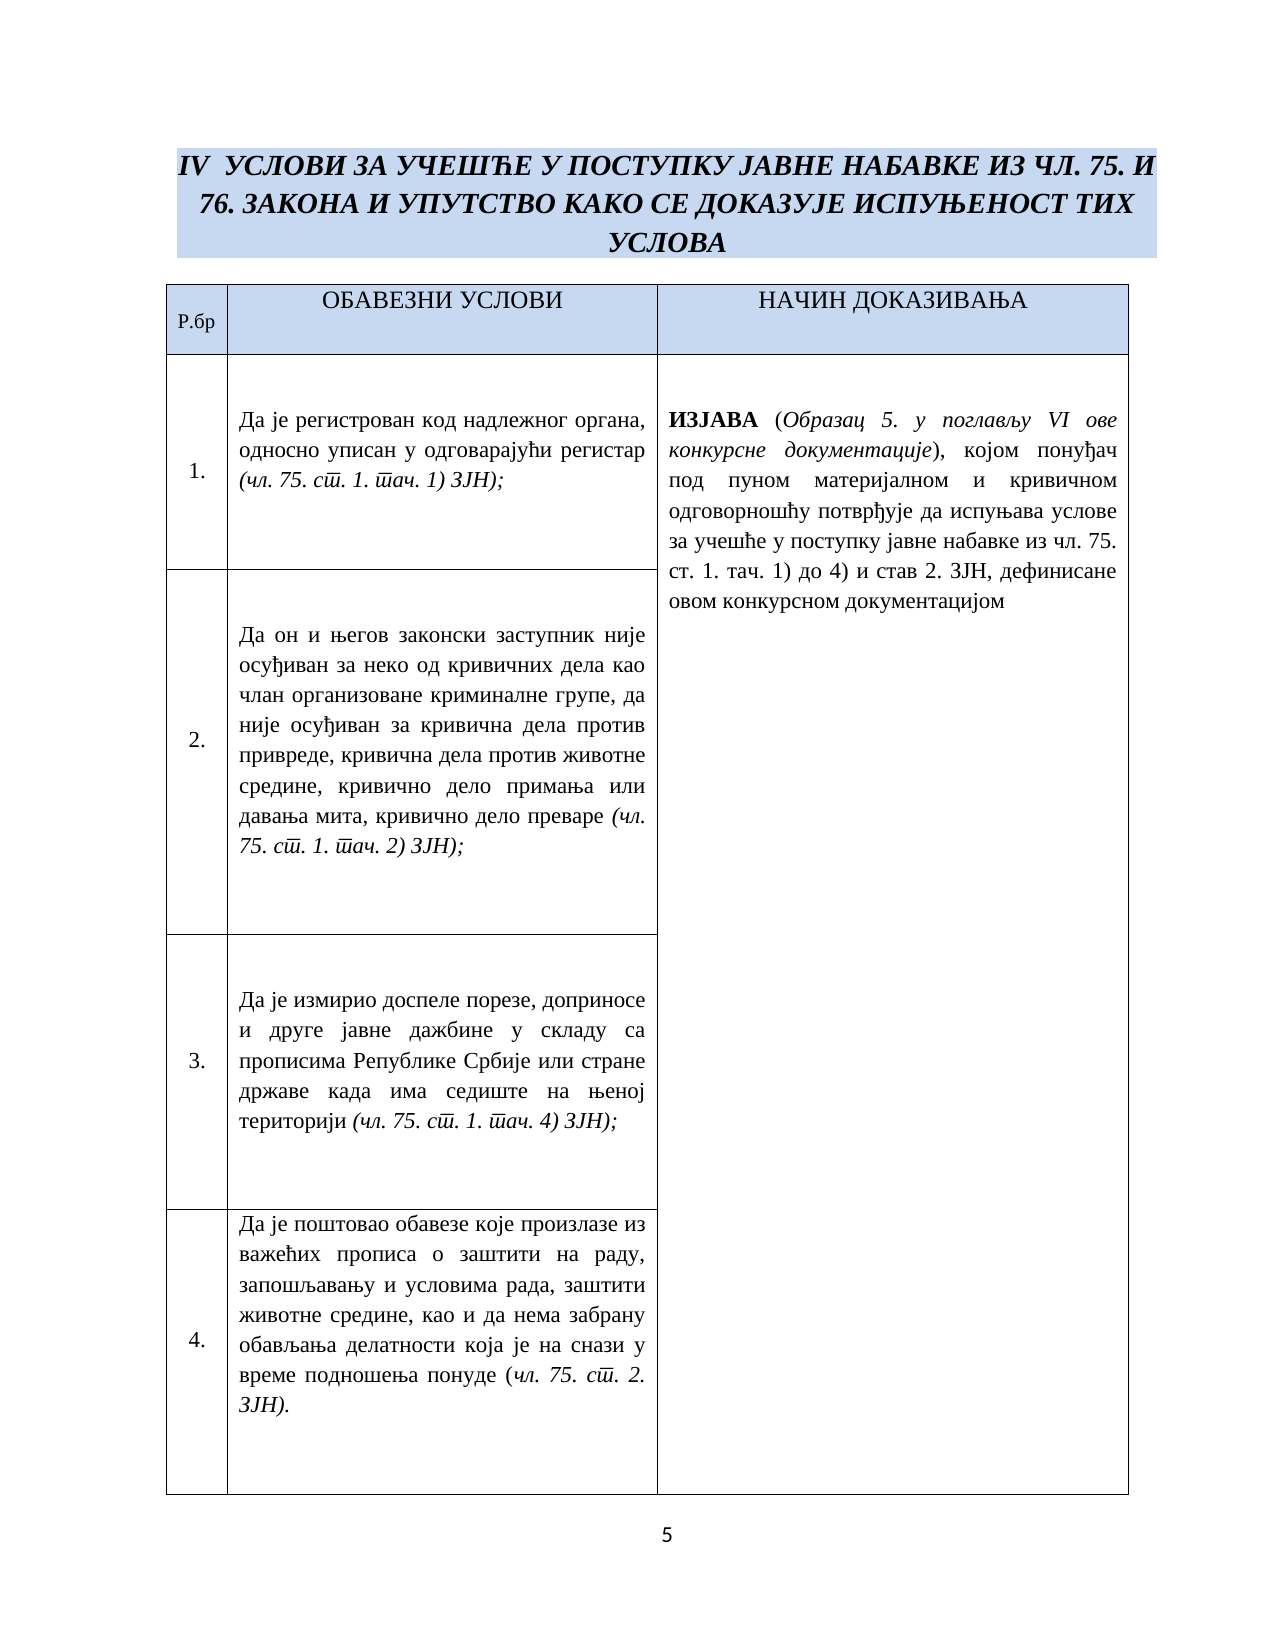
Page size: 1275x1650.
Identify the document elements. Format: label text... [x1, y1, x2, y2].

table_cell 2. [167, 570, 227, 934]
table_cell Да он и његов законски заступник није осуђиван за неко од кривичних дела као члан организоване криминалне групе, да није осуђиван за кривична дела против привреде, кривична дела против животне средине, кривично дело примања или давања мита, кривично дело преваре (чл. 75. ст. 1. тач. 2) ЗЈН); [228, 570, 657, 934]
table_header Р.бр [167, 285, 227, 354]
table_cell 4. [167, 1210, 227, 1494]
table_header НАЧИН ДОКАЗИВАЊА [658, 285, 1128, 354]
text IV УСЛОВИ ЗА УЧЕШЋЕ У ПОСТУПКУ ЈАВНЕ НАБАВКЕ ИЗ ЧЛ. 75. И 76. ЗАКОНА И УПУТСТВО КАКО СЕ ДОКАЗУЈЕ ИСПУЊЕНОСТ ТИХ УСЛОВА [177, 148, 1157, 258]
table_cell 3. [167, 935, 227, 1209]
table_cell ИЗЈАВА (Образац 5. у поглављу VI ове конкурсне документације), којом понуђач под пуном материјалном и кривичном одговорношћу потврђује да испуњава услове за учешће у поступку јавне набавке из чл. 75. ст. 1. тач. 1) до 4) и став 2. ЗЈН, дефинисане овом конкурсном документацијом [658, 355, 1128, 1494]
table_header ОБАВЕЗНИ УСЛОВИ [228, 285, 657, 354]
table_cell Да је регистрован код надлежног органа, односно уписан у одговарајући регистар (чл. 75. ст. 1. тач. 1) ЗЈН); [228, 355, 657, 569]
table_cell 1. [167, 355, 227, 569]
table_cell Да је измирио доспеле порезе, доприносе и друге јавне дажбине у складу са прописима Републике Србије или стране државе када има седиште на њеној територији (чл. 75. ст. 1. тач. 4) ЗЈН); [228, 935, 657, 1209]
table_cell Да је поштовао обавезе које произлазе из важећих прописа о заштити на раду, запошљавању и условима рада, заштити животне средине, као и да нема забрану обављања делатности која је на снази у време подношења понуде (чл. 75. ст. 2. ЗЈН). [228, 1210, 657, 1494]
